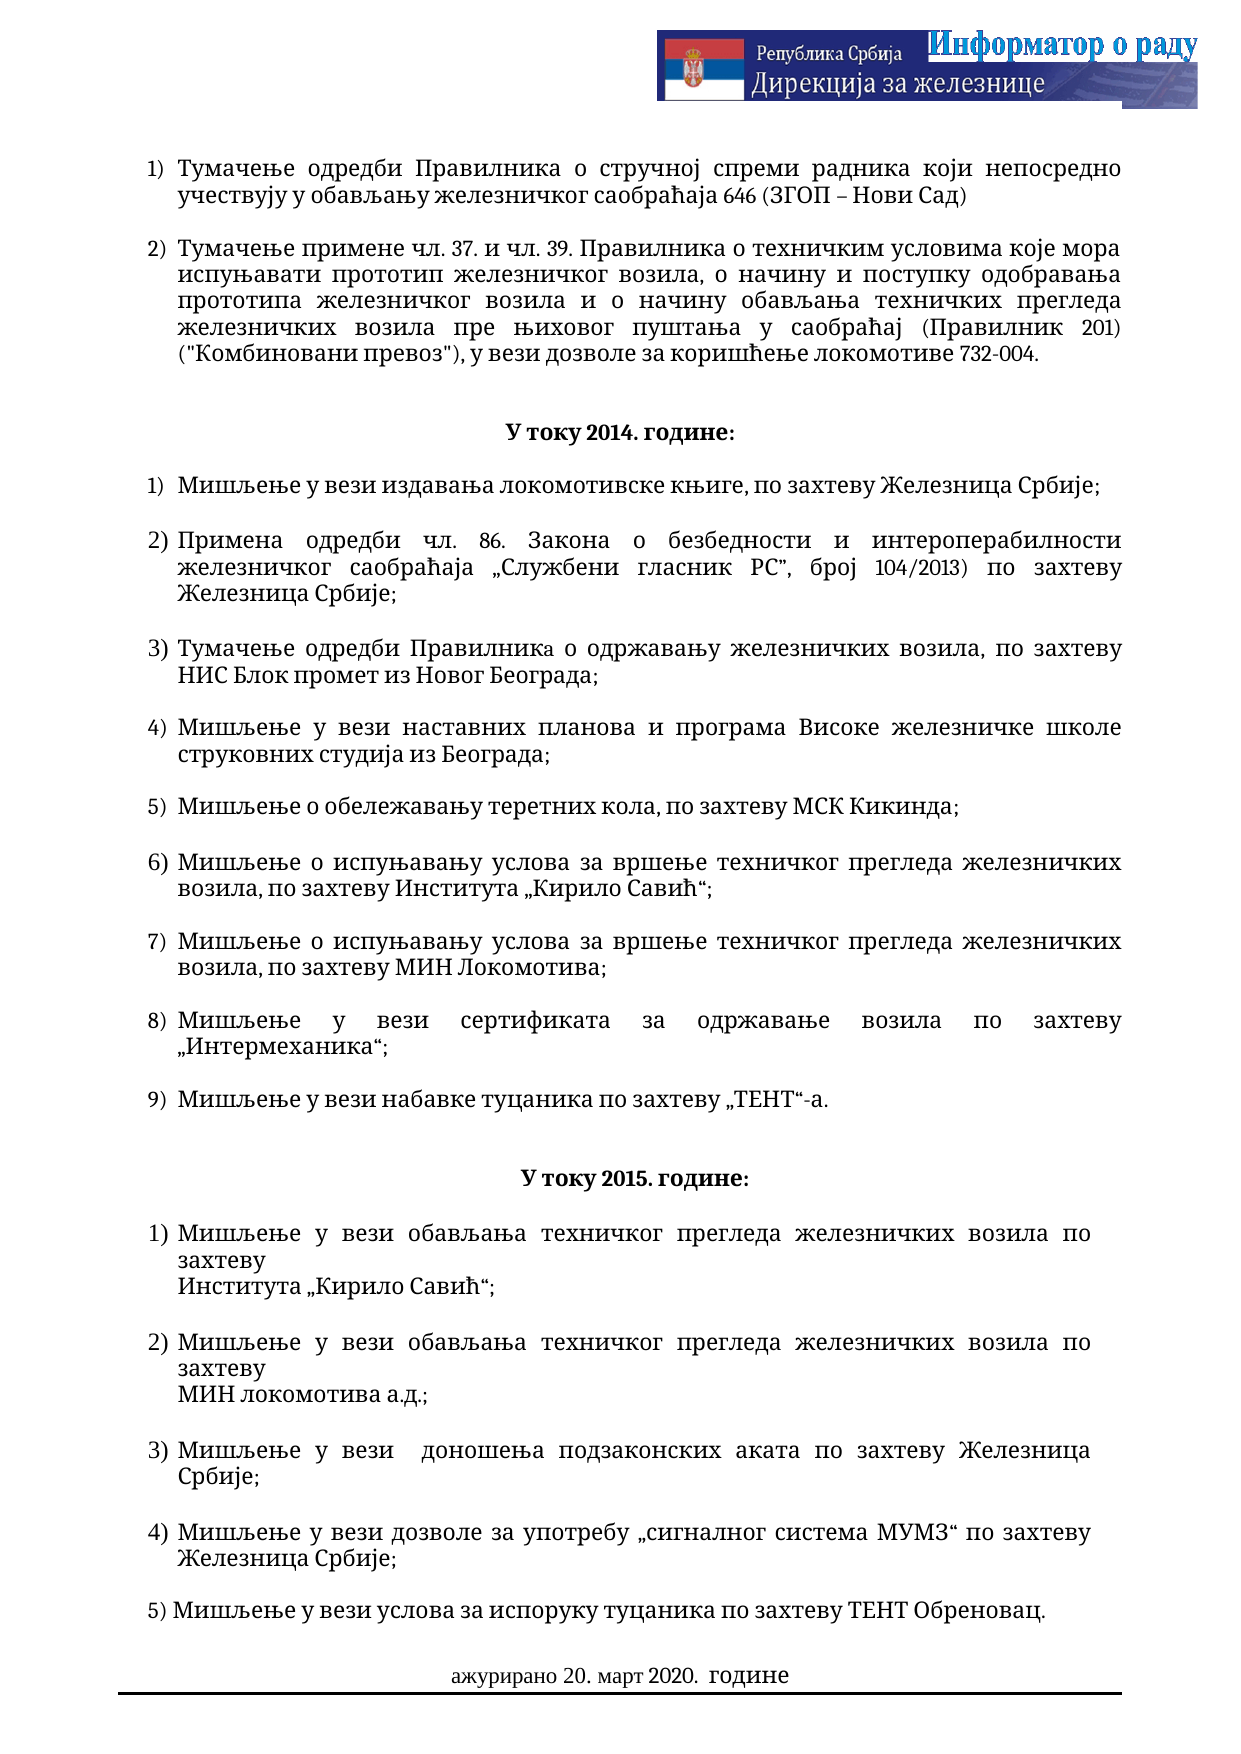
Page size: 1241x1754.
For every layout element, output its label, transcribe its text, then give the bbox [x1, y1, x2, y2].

list Мишљење о обележавању теретних кола, по захтеву МСК Кикинда; [148, 794, 1122, 821]
text МИН локомотива а.д.; [177, 1382, 1092, 1408]
list Тумачење примене чл. 37. и чл. 39. Правилника о техничким условима које мора испуњавати прототип железничког возила, о начину и поступку одобравања прототипа железничког возила и о начину обављања техничких прегледа железничких возила пре њиховог пуштања у саобраћај (Правилник 201) ("Комбиновани превоз"), у вези дозволе за коришћење локомотиве 732-004. [148, 235, 1122, 367]
list Мишљење у вези издавања локомотивске књиге, по захтеву Железница Србије; [148, 472, 1122, 499]
list Мишљење у вези набавке туцаника по захтеву „ТЕНТ“-а. [148, 1087, 1122, 1113]
picture [937, 30, 943, 44]
list Мишљење у вези обављања техничког прегледа железничких возила по захтеву [148, 1218, 1092, 1274]
list Мишљење у вези сертификата за одржавање возила по захтеву „Интермеханика“; [148, 1008, 1122, 1060]
text 5) Мишљење у вези услова за испоруку туцаника по захтеву ТЕНТ Обреновац. [148, 1598, 1092, 1625]
text Института „Кирило Савић“; [177, 1274, 1092, 1300]
picture [657, 30, 1198, 109]
list Мишљење у вези доношења подзаконских аката по захтеву Железница Србије; [148, 1435, 1092, 1490]
list Мишљење о испуњавању услова за вршење техничког прегледа железничких возила, по захтеву МИН Локомотива; [148, 929, 1122, 981]
list Мишљење у вези наставних планова и програма Високе железничке школе струковних студија из Београда; [148, 715, 1122, 768]
list Мишљење у вези дозволе за употребу „сигналног система МУМЗ“ по захтеву Железница Србије; [148, 1517, 1092, 1572]
list Мишљење о испуњавању услова за вршење техничког прегледа железничких возила, по захтеву Института „Кирило Савић“; [148, 847, 1122, 902]
list Примена одредби чл. 86. Закона о безбедности и интероперабилности железничког саобраћаја „Службени гласник РС”, број 104/2013) по захтеву Железница Србије; [148, 525, 1122, 607]
list Тумачење одредби Правилникa о одржавању железничких возила, по захтеву НИС Блок промет из Новог Београда; [148, 633, 1122, 689]
list Мишљење у вези обављања техничког прегледа железничких возила по захтеву [148, 1327, 1092, 1382]
text У току 2014. године: [118, 420, 1122, 446]
text У току 2015. године: [148, 1166, 1122, 1192]
list Тумачење одредби Правилника о стручној спреми радника који непосредно учествују у обављању железничког саобраћаја 646 (ЗГОП – Нови Сад) [148, 156, 1122, 209]
